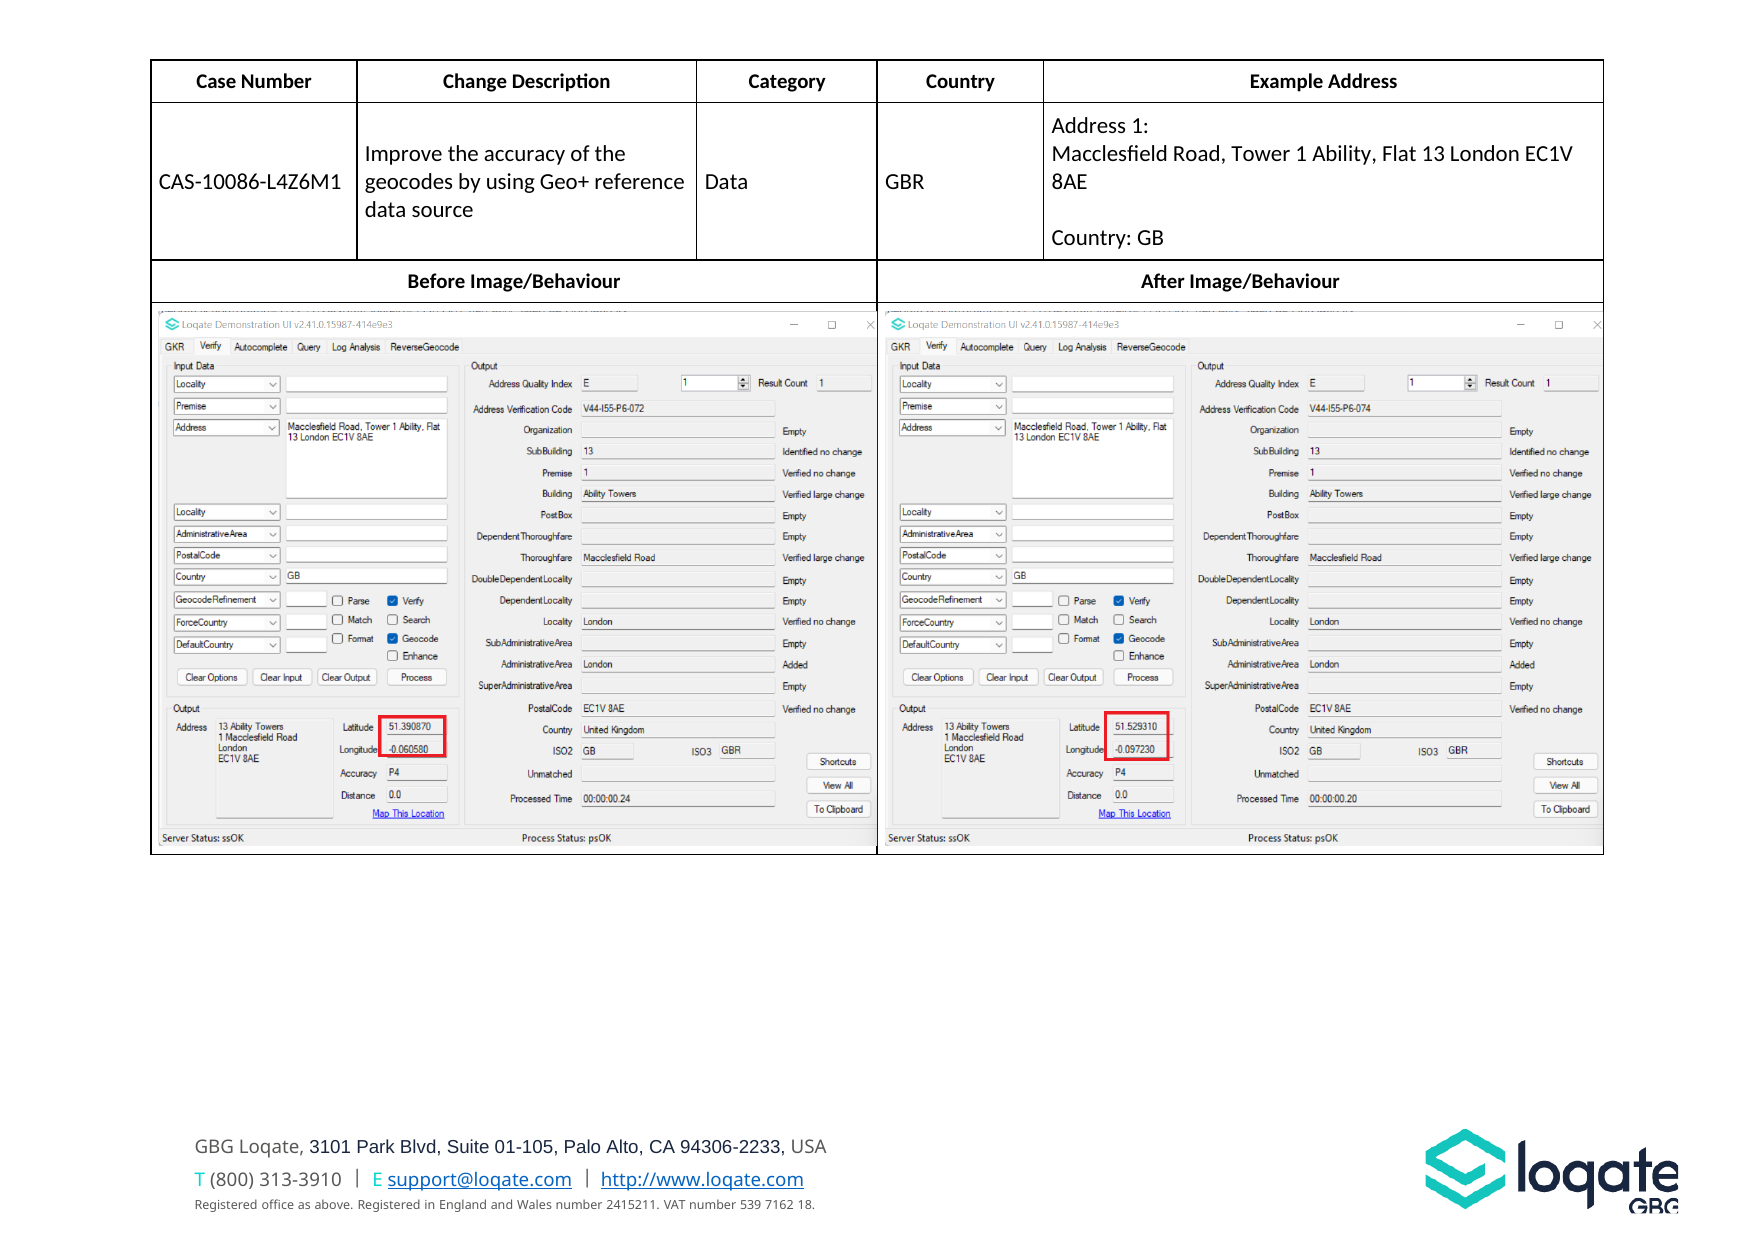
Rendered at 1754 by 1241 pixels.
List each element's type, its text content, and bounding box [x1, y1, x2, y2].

table_cell GBR [878, 103, 1043, 259]
table_cell [878, 303, 1603, 854]
table_header Change Description [358, 61, 696, 102]
table_cell Address 1: Macclesfield Road, Tower 1 Ability, Flat 13 London EC1V 8AE Country: GB [1044, 103, 1603, 259]
picture [885, 311, 1604, 846]
table_cell CAS-10086-L4Z6M1 [152, 103, 356, 259]
table_cell Before Image/Behaviour [152, 261, 876, 302]
table_header Example Address [1044, 61, 1603, 102]
picture [158, 311, 878, 846]
table_cell After Image/Behaviour [878, 261, 1603, 302]
table_header Case Number [152, 61, 356, 102]
table_cell Improve the accuracy of the geocodes by using Geo+ reference data source [358, 103, 696, 259]
table_header Category [697, 61, 876, 102]
table_cell [152, 303, 876, 854]
table_cell Data [697, 103, 876, 259]
table_header Country [878, 61, 1043, 102]
picture [1425, 1128, 1678, 1213]
